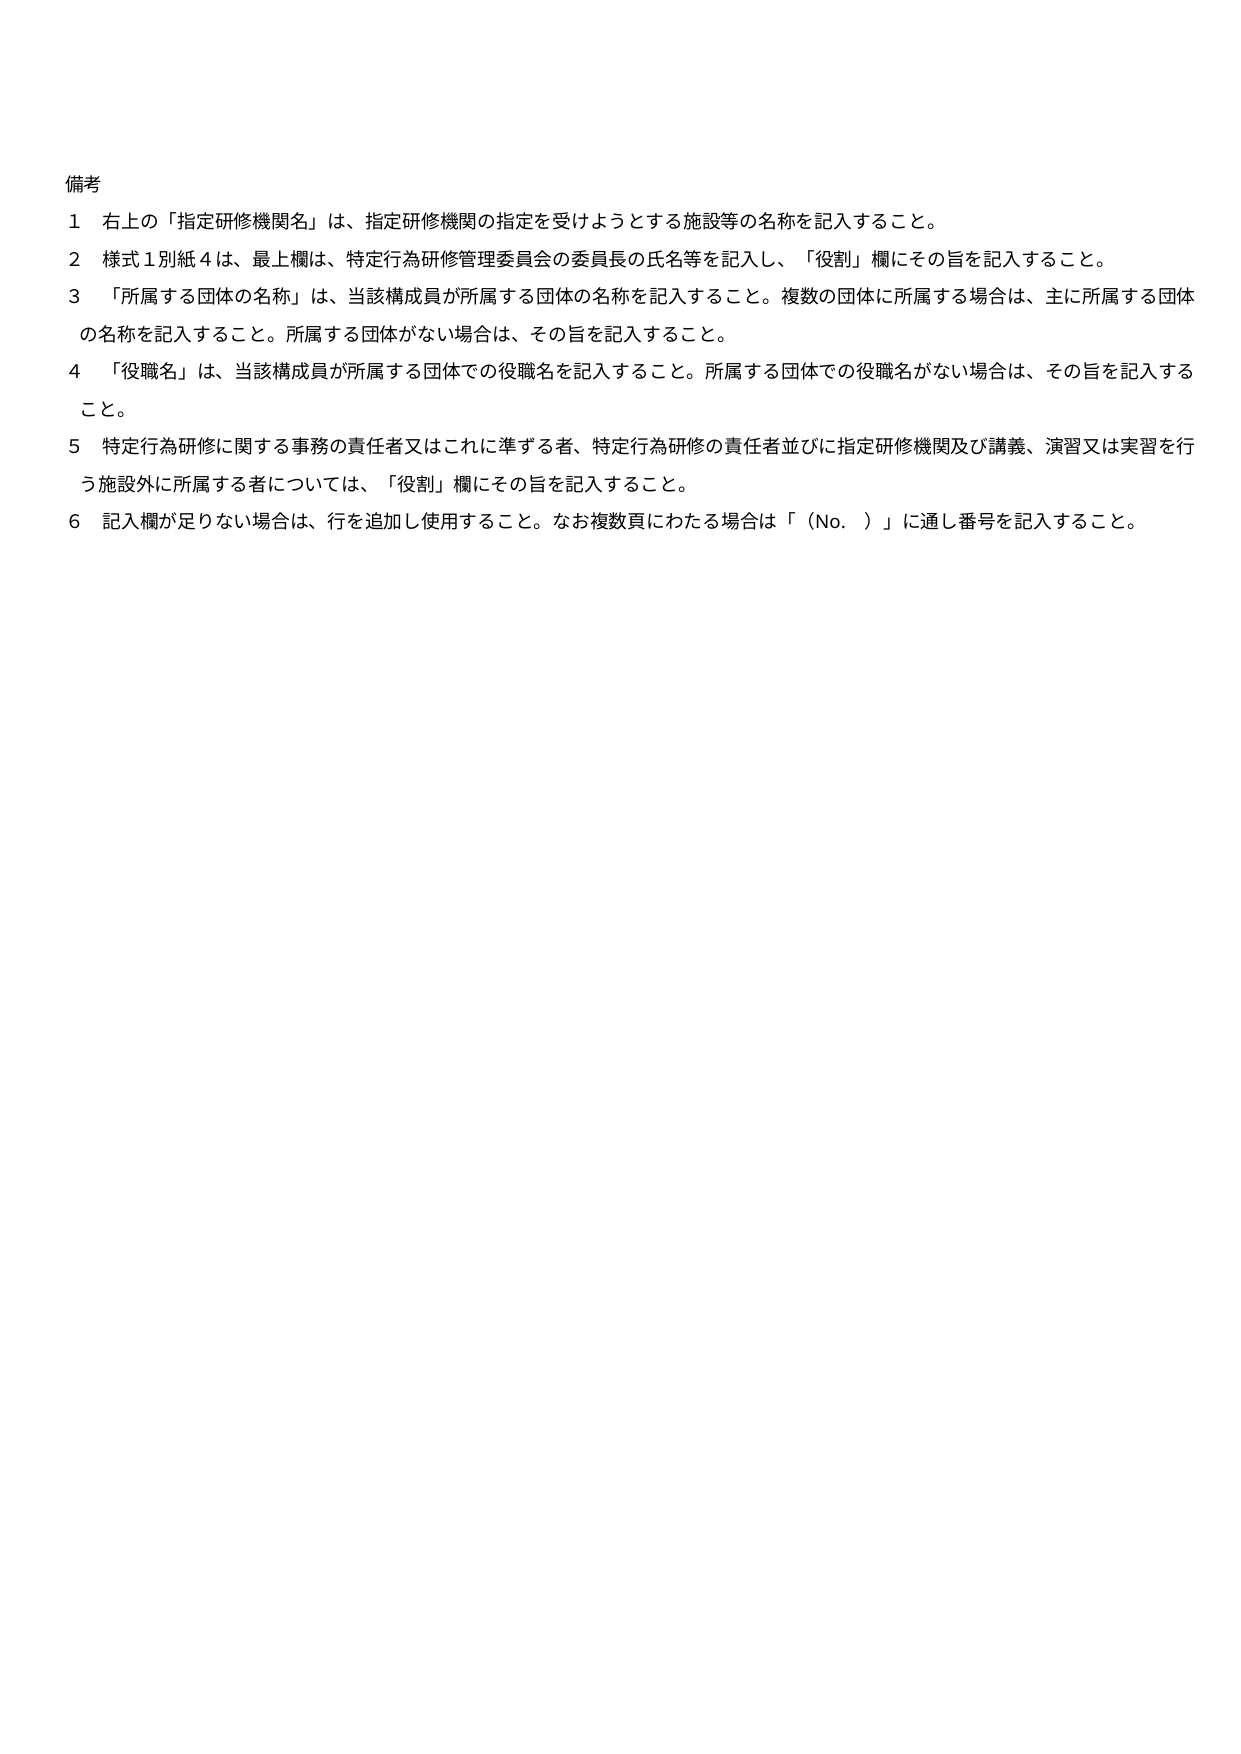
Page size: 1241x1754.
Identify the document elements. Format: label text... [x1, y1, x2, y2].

text １ 右上の「指定研修機関名」は、指定研修機関の指定を受けようとする施設等の名称を記入すること。 [65, 202, 1196, 239]
text ４ 「役職名」は、当該構成員が所属する団体での役職名を記入すること。所属する団体での役職名がない場合は、その旨を記入すること。 [65, 352, 1196, 427]
text 備考 [65, 164, 1196, 202]
text ２ 様式１別紙４は、最上欄は、特定行為研修管理委員会の委員長の氏名等を記入し、「役割」欄にその旨を記入すること。 [65, 239, 1196, 277]
text ３ 「所属する団体の名称」は、当該構成員が所属する団体の名称を記入すること。複数の団体に所属する場合は、主に所属する団体の名称を記入すること。所属する団体がない場合は、その旨を記入すること。 [65, 277, 1196, 352]
text ６ 記入欄が足りない場合は、行を追加し使用すること。なお複数頁にわたる場合は「（No. ）」に通し番号を記入すること。 [65, 502, 1196, 539]
text ５ 特定行為研修に関する事務の責任者又はこれに準ずる者、特定行為研修の責任者並びに指定研修機関及び講義、演習又は実習を行う施設外に所属する者については、「役割」欄にその旨を記入すること。 [65, 427, 1196, 502]
